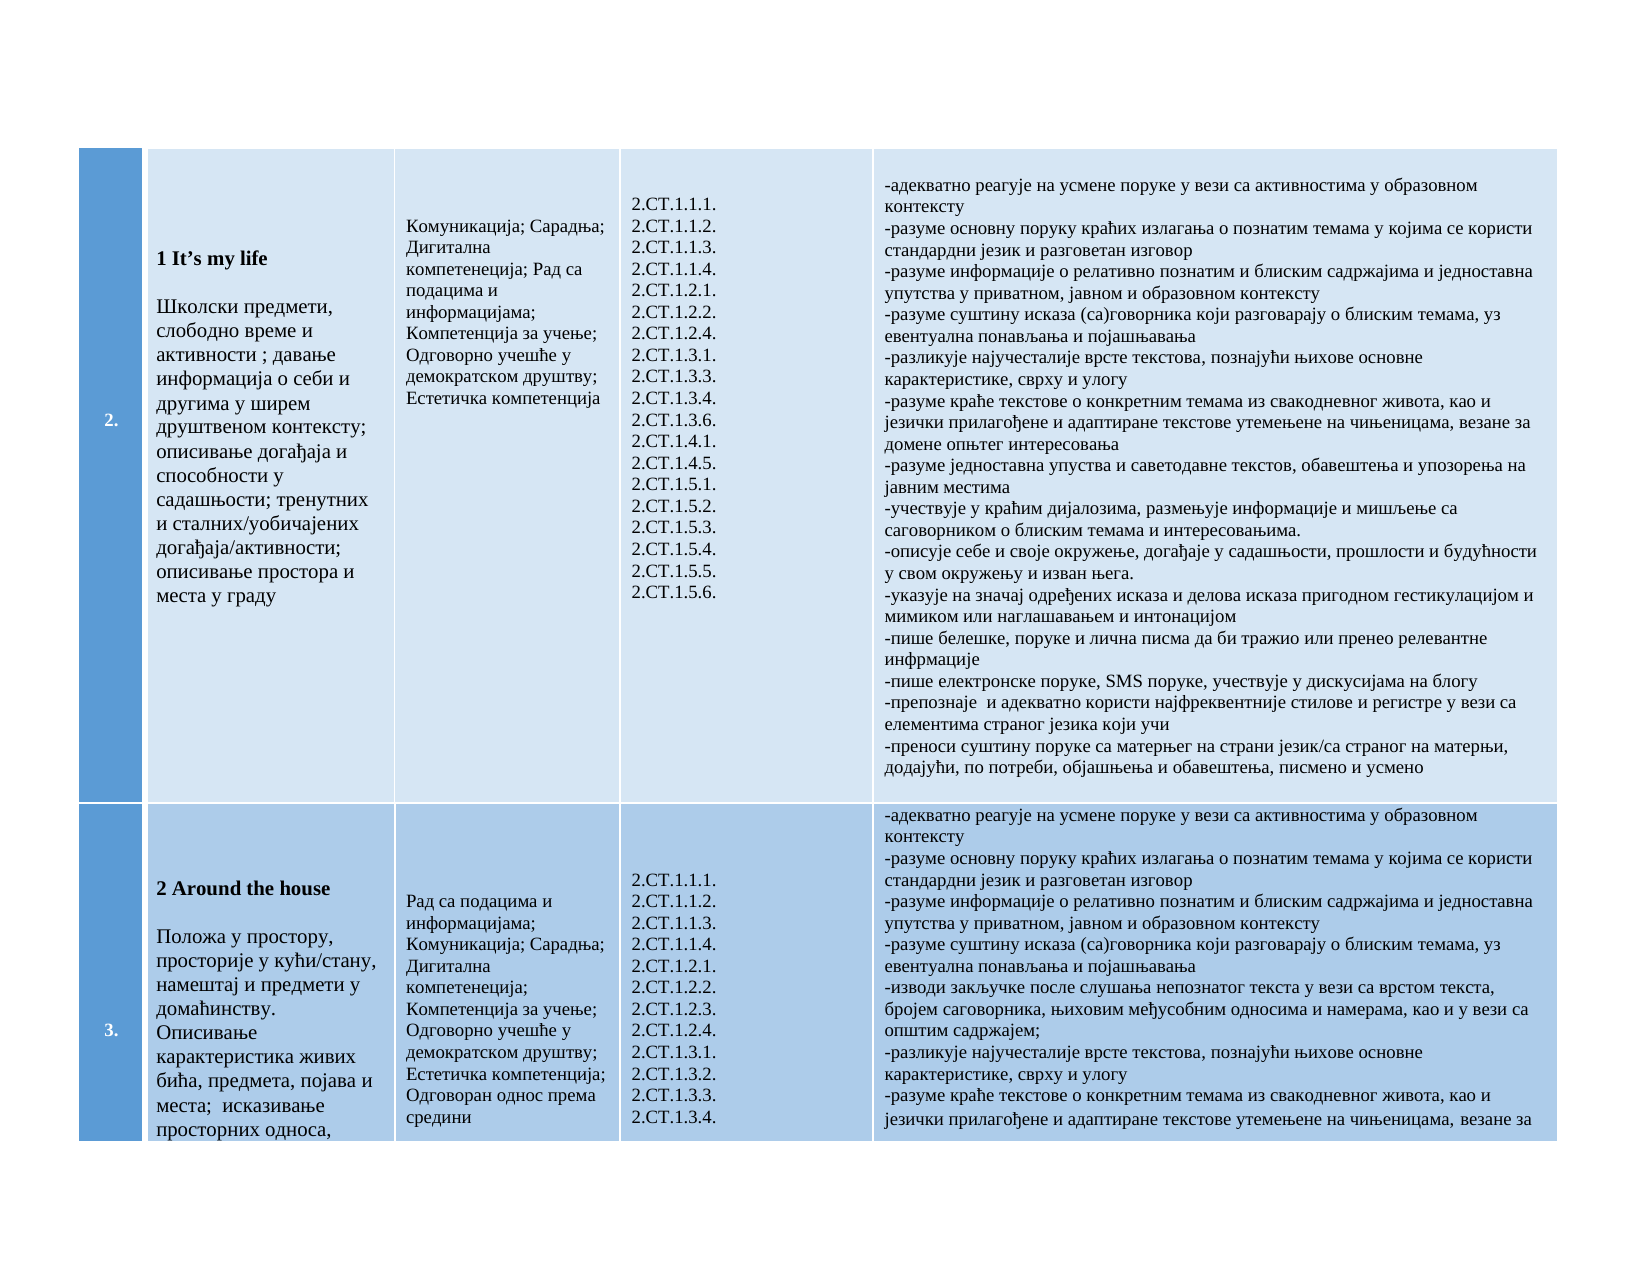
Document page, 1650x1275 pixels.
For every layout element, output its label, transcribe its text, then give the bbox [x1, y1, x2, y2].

table_cell 2.СТ.1.1.1. 2.СТ.1.1.2. 2.СТ.1.1.3. 2.СТ.1.1.4. 2.СТ.1.2.1. 2.СТ.1.2.2. 2.СТ.1.2.4. 2.СТ.1.3.1. 2.СТ.1.3.3. 2.СТ.1.3.4. 2.СТ.1.3.6. 2.СТ.1.4.1. 2.СТ.1.4.5. 2.СТ.1.5.1. 2.СТ.1.5.2. 2.СТ.1.5.3. 2.СТ.1.5.4. 2.СТ.1.5.5. 2.СТ.1.5.6. [621, 149, 872, 802]
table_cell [874, 804, 1557, 1141]
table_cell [621, 804, 872, 1141]
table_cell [396, 804, 619, 1141]
table_cell -адекватно реагује на усмене поруке у вези са активностима у образовном контексту -разуме основну поруку краћих излагања о познатим темама у којима се користи стандардни језик и разговетан изговор -разуме информације о релативно познатим и блиским садржајима и једноставна упутства у приватном, јавном и образовном контексту -разуме суштину исказа (са)говорника који разговарају о блиским темама, уз евентуална понављања и појашњавања -разликује најучесталије врсте текстова, познајући њихове основне карактеристике, сврху и улогу -разуме краће текстове о конкретним темама из свакодневног живота, као и језички прилагођене и адаптиране текстове утемењене на чињеницама, везане за домене опњтег интересовања -разуме једноставна упуства и саветодавне текстов, обавештења и упозорења на јавним местима -учествује у краћим дијалозима, размењује информације и мишљење са саговорником о блиским темама и интересовањима. -описује себе и своје окружење, догађаје у садашњости, прошлости и будућности у свом окружењу и изван њега. -указује на значај одређених исказа и делова исказа пригодном гестикулацијом и мимиком или наглашавањем и интонацијом -пише белешке, поруке и лична писма да би тражио или пренео релевантне инфрмације -пише електронске поруке, SMS поруке, учествује у дискусијама на блогу -препознаје и адекватно користи најфреквентније стилове и регистре у вези са елементима страног језика који учи -преноси суштину поруке са матерњег на страни језик/са страног на матерњи, додајући, по потреби, објашњења и обавештења, писмено и усмено [874, 149, 1557, 802]
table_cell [395, 149, 619, 802]
table_cell 2. [79, 148, 142, 802]
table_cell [148, 804, 394, 1141]
table_cell 1 It’s my life Школски предмети, слободно време и активности ; давање информација о себи и другима у ширем друштвеном контексту; описивање догађаја и способности у садашњости; тренутних и сталних/уобичајених догађаја/активности; описивање простора и места у граду [148, 149, 394, 802]
table_cell 3. [79, 804, 142, 1141]
